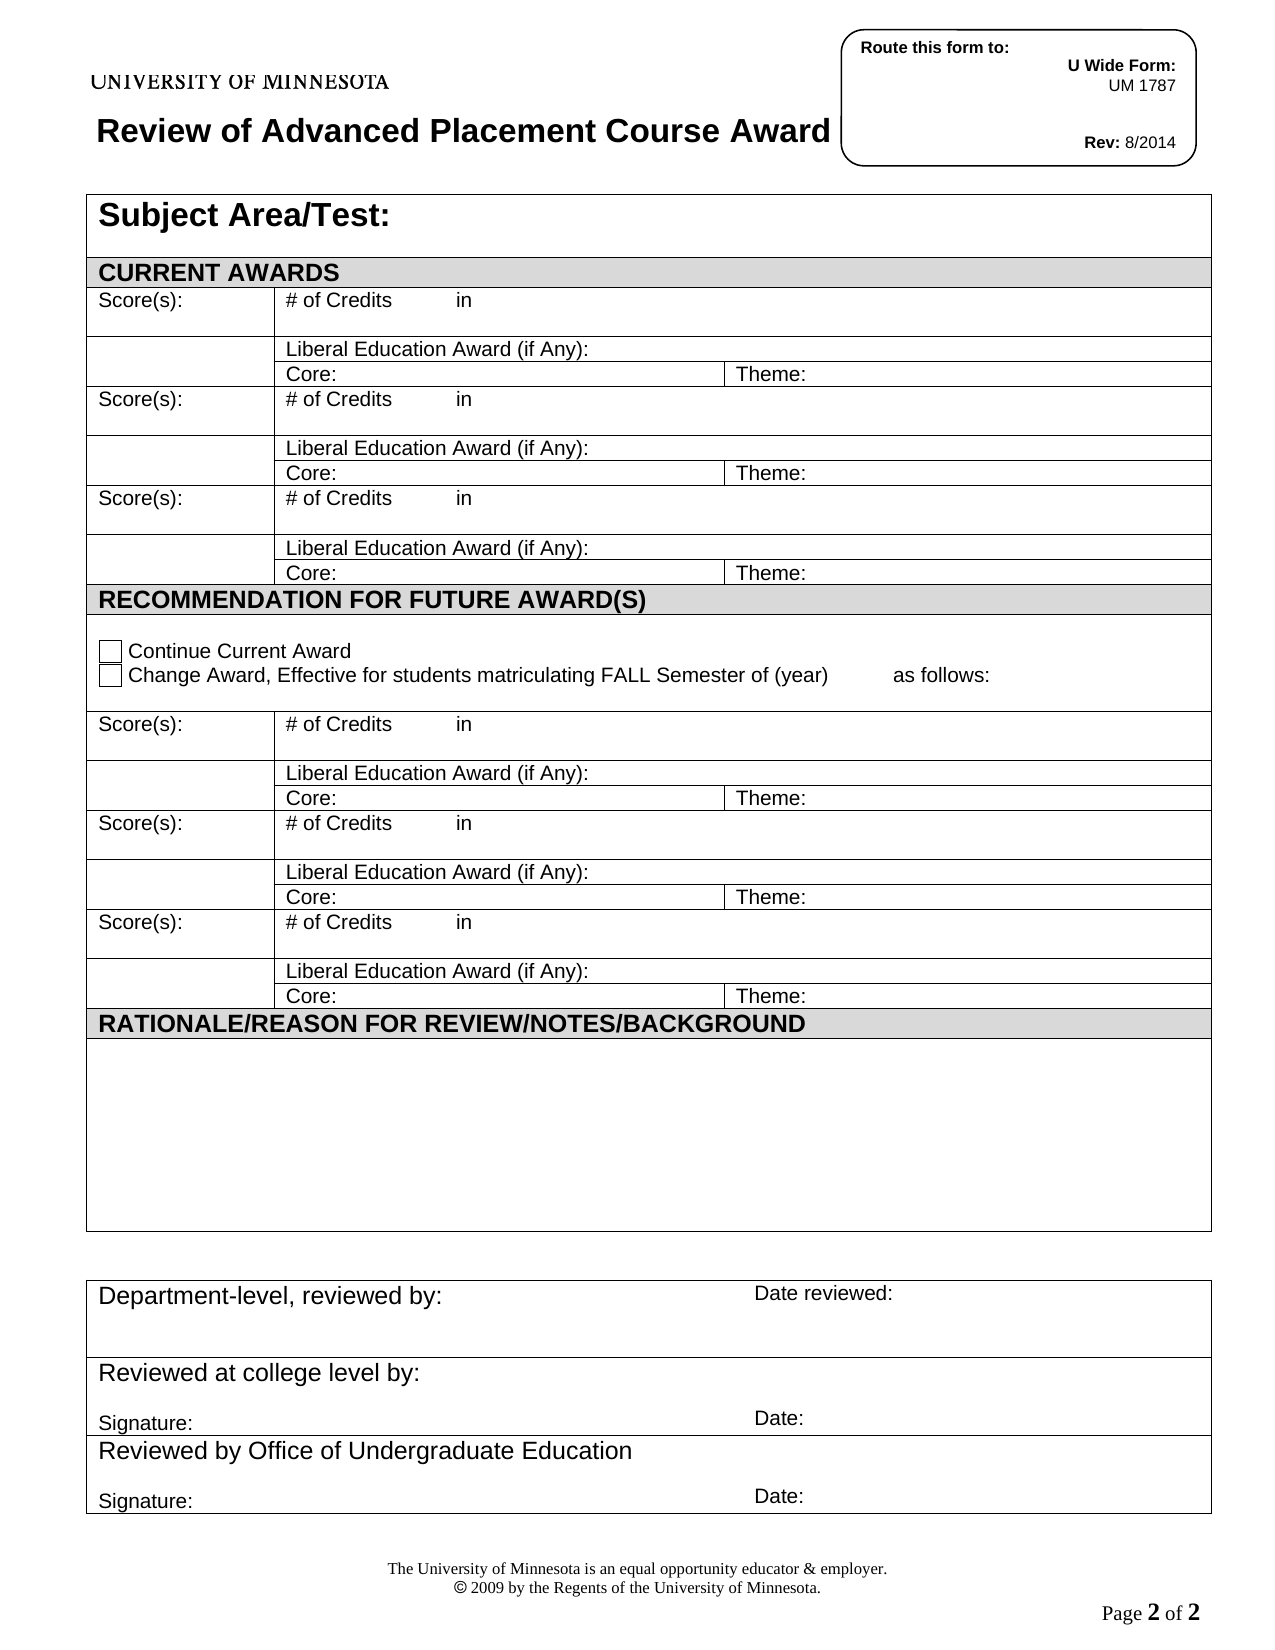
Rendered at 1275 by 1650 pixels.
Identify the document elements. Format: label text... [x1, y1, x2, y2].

table_cell [87, 559, 274, 584]
table_cell [87, 337, 274, 361]
table_cell Theme: [725, 786, 1211, 810]
table_cell Theme: [725, 885, 1211, 909]
table_cell Date: [743, 1358, 1211, 1435]
table_cell # of Credits in [275, 387, 1211, 435]
table_cell # of Credits in [275, 811, 1211, 859]
table_cell [87, 983, 274, 1008]
table_cell Core: [275, 362, 724, 386]
table_cell Theme: [725, 560, 1211, 584]
table_cell [87, 436, 274, 460]
table_cell Score(s): [87, 486, 274, 534]
table_cell [87, 959, 274, 983]
table_cell Liberal Education Award (if Any): [275, 761, 1211, 785]
table_cell Theme: [725, 461, 1211, 485]
table_cell Reviewed at college level by: Signature: [87, 1358, 743, 1435]
table_cell CURRENT AWARDS [87, 258, 1211, 287]
table_cell Theme: [725, 362, 1211, 386]
table_cell Liberal Education Award (if Any): [275, 436, 1211, 460]
table_cell [87, 1039, 1211, 1231]
table_cell Liberal Education Award (if Any): [275, 959, 1211, 983]
table_cell [87, 884, 274, 909]
table_cell Score(s): [87, 387, 274, 435]
table_cell Liberal Education Award (if Any): [275, 535, 1211, 559]
table_cell # of Credits in [275, 712, 1211, 760]
table_cell # of Credits in [275, 486, 1211, 534]
table_cell Theme: [725, 984, 1211, 1008]
table_cell Score(s): [87, 811, 274, 859]
table_cell Liberal Education Award (if Any): [275, 860, 1211, 884]
table_header Date reviewed: [743, 1281, 1211, 1357]
table_cell [87, 860, 274, 884]
table_cell [87, 785, 274, 810]
table_header Subject Area/Test: [87, 195, 1211, 257]
table_cell RECOMMENDATION FOR FUTURE AWARD(S) [87, 585, 1211, 614]
table_cell Date: [743, 1436, 1211, 1513]
table_cell Core: [275, 786, 724, 810]
table_cell [87, 460, 274, 485]
table_cell RATIONALE/REASON FOR REVIEW/NOTES/BACKGROUND [87, 1009, 1211, 1038]
table_cell Score(s): [87, 288, 274, 336]
table_cell Score(s): [87, 910, 274, 958]
table_cell [87, 761, 274, 785]
table_cell Core: [275, 461, 724, 485]
table_cell # of Credits in [275, 910, 1211, 958]
table_header Department-level, reviewed by: [87, 1281, 743, 1357]
table_cell # of Credits in [275, 288, 1211, 336]
table_cell Liberal Education Award (if Any): [275, 337, 1211, 361]
table_cell [87, 361, 274, 386]
table_cell Core: [275, 885, 724, 909]
table_cell [87, 535, 274, 559]
table_cell Score(s): [87, 712, 274, 760]
table_cell Core: [275, 560, 724, 584]
table_cell Core: [275, 984, 724, 1008]
table_cell Continue Current Award Change Award, Effective for students matriculating FALL Semester of (year) as follows: [87, 615, 1211, 711]
table_cell Reviewed by Office of Undergraduate Education Signature: [87, 1436, 743, 1513]
